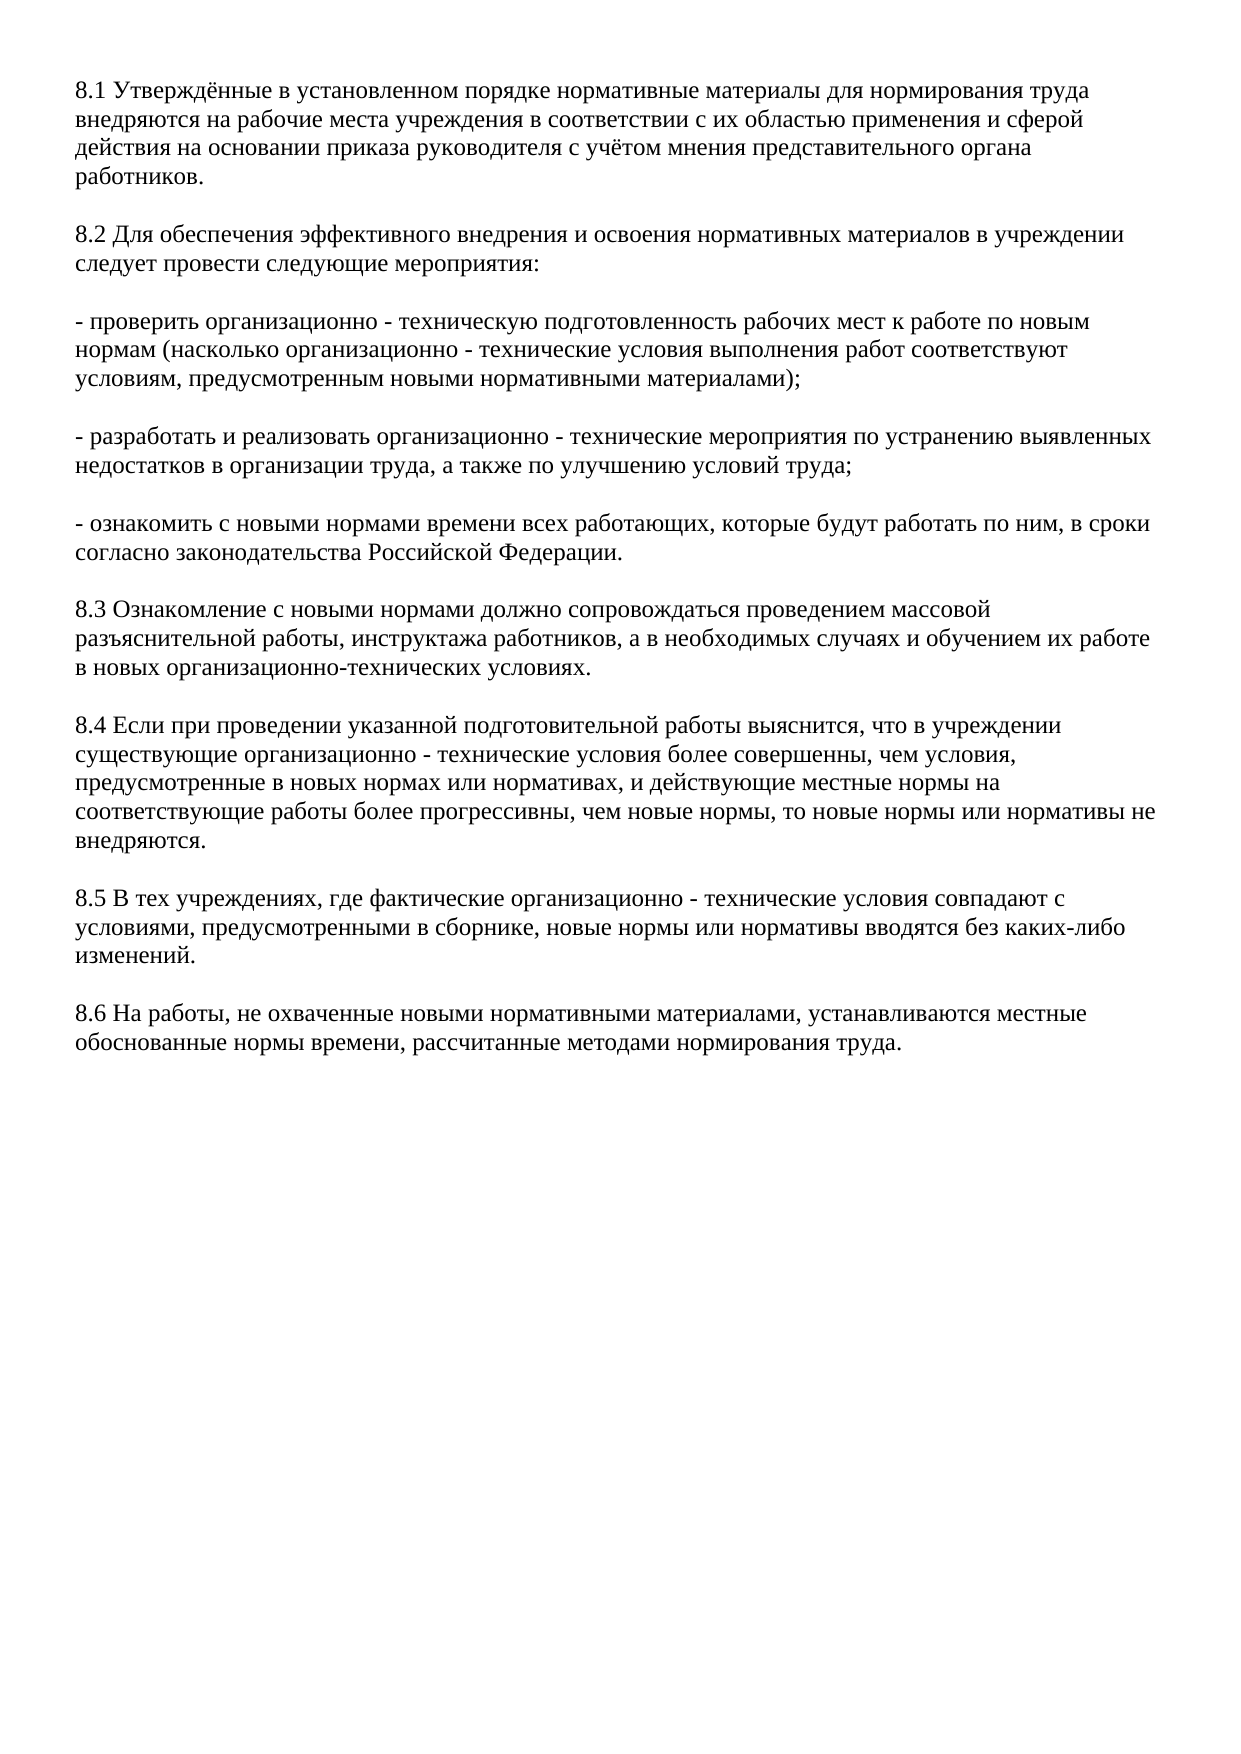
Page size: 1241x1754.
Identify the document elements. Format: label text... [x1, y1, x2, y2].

text 8.1 Утверждённые в установленном порядке нормативные материалы для нормирования труда внедряются на рабочие места учреждения в соответствии с их областью применения и сферой действия на основании приказа руководителя с учётом мнения представительного органа работников. [75, 75, 1165, 190]
text - разработать и реализовать организационно - технические мероприятия по устранению выявленных недостатков в организации труда, а также по улучшению условий труда; [75, 421, 1165, 479]
text - проверить организационно - техническую подготовленность рабочих мест к работе по новым нормам (насколько организационно - технические условия выполнения работ соответствуют условиям, предусмотренным новыми нормативными материалами); [75, 306, 1165, 392]
text 8.2 Для обеспечения эффективного внедрения и освоения нормативных материалов в учреждении следует провести следующие мероприятия: [75, 219, 1165, 277]
text 8.6 На работы, не охваченные новыми нормативными материалами, устанавливаются местные обоснованные нормы времени, рассчитанные методами нормирования труда. [75, 998, 1165, 1056]
text 8.3 Ознакомление с новыми нормами должно сопровождаться проведением массовой разъяснительной работы, инструктажа работников, а в необходимых случаях и обучением их работе в новых организационно-технических условиях. [75, 594, 1165, 681]
text - ознакомить с новыми нормами времени всех работающих, которые будут работать по ним, в сроки согласно законодательства Российской Федерации. [75, 508, 1165, 565]
text 8.4 Если при проведении указанной подготовительной работы выяснится, что в учреждении существующие организационно - технические условия более совершенны, чем условия, предусмотренные в новых нормах или нормативах, и действующие местные нормы на соответствующие работы более прогрессивны, чем новые нормы, то новые нормы или нормативы не внедряются. [75, 710, 1165, 854]
text 8.5 В тех учреждениях, где фактические организационно - технические условия совпадают с условиями, предусмотренными в сборнике, новые нормы или нормативы вводятся без каких-либо изменений. [75, 883, 1165, 969]
